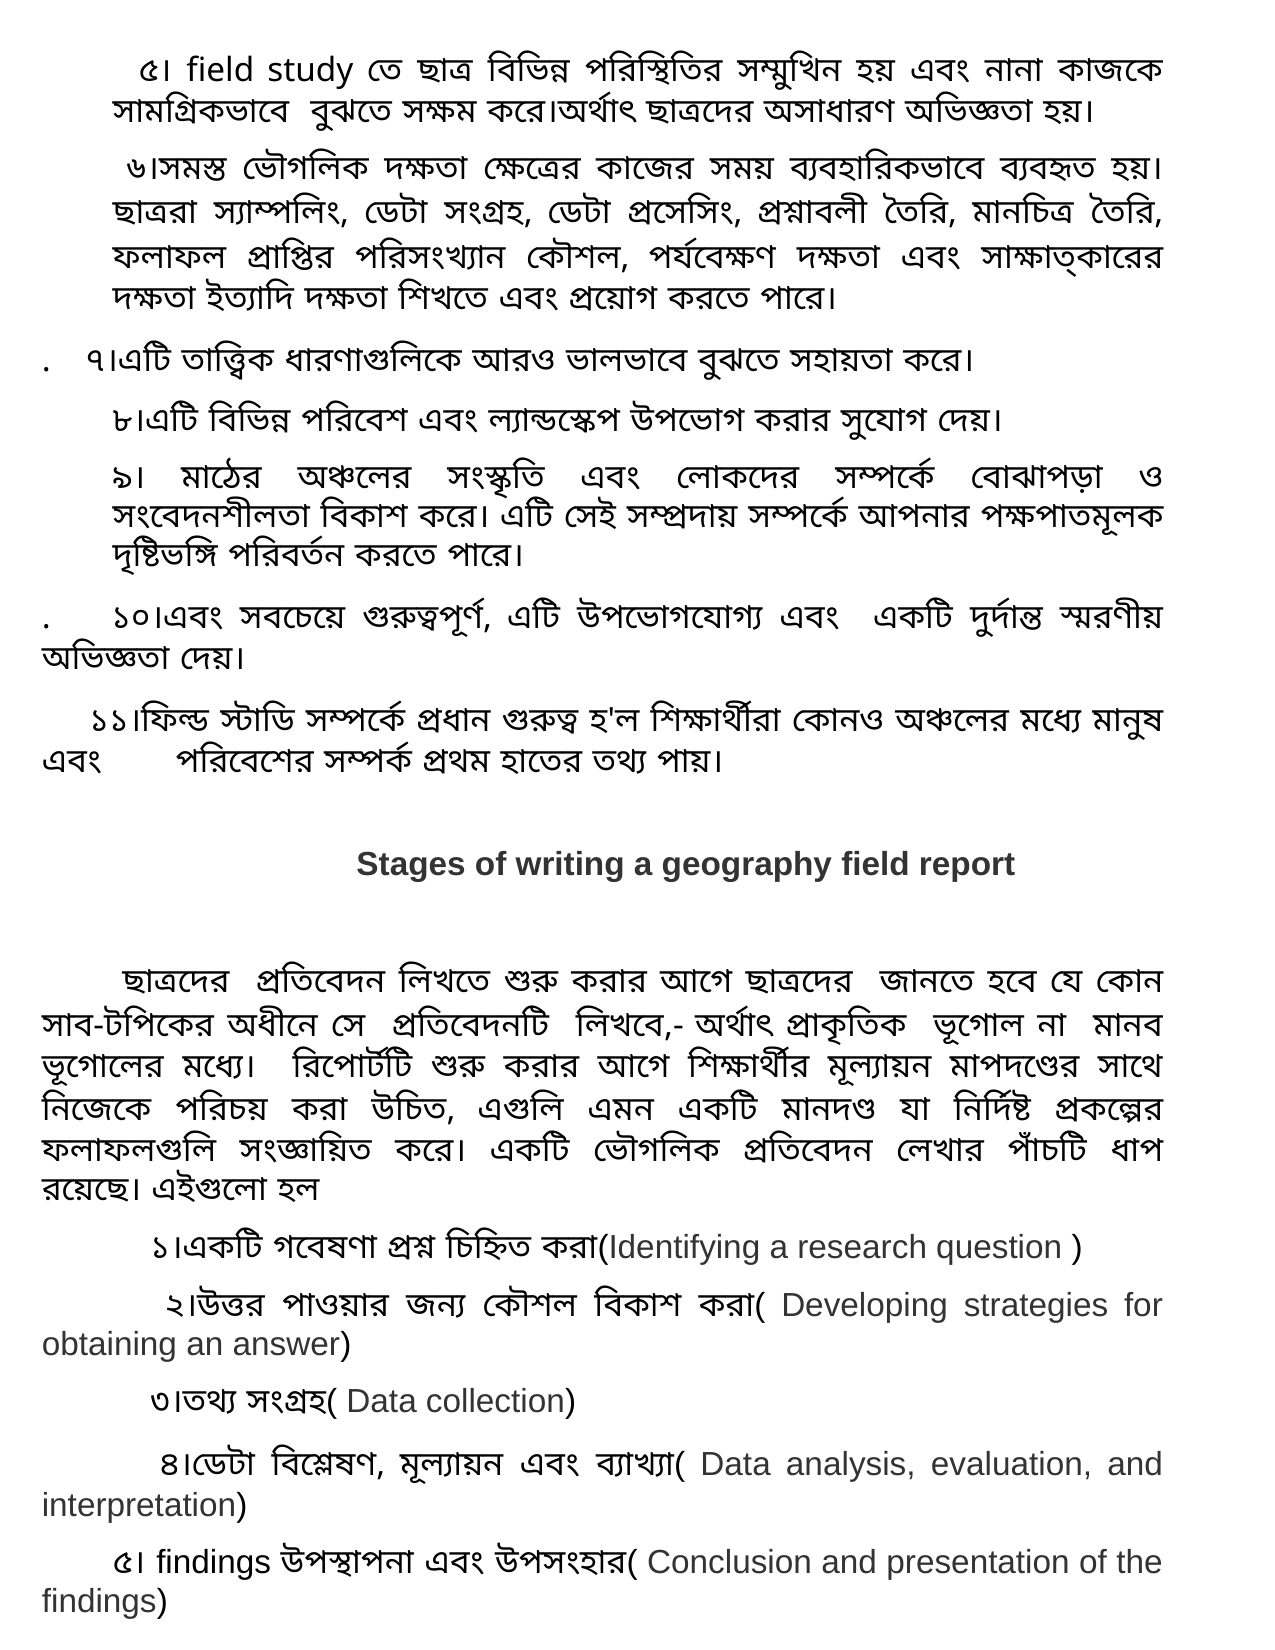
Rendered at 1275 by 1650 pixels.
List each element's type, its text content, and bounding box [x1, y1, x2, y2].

subtitle Stages of writing a geography field report [42, 812, 1235, 882]
text ১১।ফিল্ড স্টাডি সম্পর্কে প্রধান গুরুত্ব হ'ল শিক্ষার্থীরা কোনও অঞ্চলের মধ্যে মানুষ এবং পরিবেশের সম্পর্ক প্রথম হাতের তথ্য পায়। [42, 696, 1163, 781]
text ৬।সমস্ত ভৌগলিক দক্ষতা ক্ষেত্রের কাজের সময় ব্যবহারিকভাবে ব্যবহৃত হয়।ছাত্ররা স্যাম্পলিং, ডেটা সংগ্রহ, ডেটা প্রসেসিং, প্রশ্নাবলী তৈরি, মানচিত্র তৈরি, ফলাফল প্রাপ্তির পরিসংখ্যান কৌশল, পর্যবেক্ষণ দক্ষতা এবং সাক্ষাত্কারের দক্ষতা ইত্যাদি দক্ষতা শিখতে এবং প্রয়োগ করতে পারে। [112, 149, 1163, 317]
text ৫। findings উপস্থাপনা এবং উপসংহার( Conclusion and presentation of the findings) [42, 1542, 1163, 1620]
text ৪।ডেটা বিশ্লেষণ, মূল্যায়ন এবং ব্যাখ্যা( Data analysis, evaluation, and interpretation) [42, 1439, 1163, 1523]
text ৫। field study তে ছাত্র বিভিন্ন পরিস্থিতির সম্মুখিন হয় এবং নানা কাজকে সামগ্রিকভাবে বুঝতে সক্ষম করে।অর্থাৎ ছাত্রদের অসাধারণ অভিজ্ঞতা হয়। [112, 46, 1163, 130]
text ৯। মাঠের অঞ্চলের সংস্কৃতি এবং লোকদের সম্পর্কে বোঝাপড়া ও সংবেদনশীলতা বিকাশ করে। এটি সেই সম্প্রদায় সম্পর্কে আপনার পক্ষপাতমূলক দৃষ্টিভঙ্গি পরিবর্তন করতে পারে। [112, 458, 1163, 574]
text ১।একটি গবেষণা প্রশ্ন চিহ্নিত করা(Identifying a research question ) [150, 1227, 1163, 1266]
text ৩।তথ্য সংগ্রহ( Data collection) [150, 1381, 1163, 1421]
text ছাত্রদের প্রতিবেদন লিখতে শুরু করার আগে ছাত্রদের জানতে হবে যে কোন সাব-টপিকের অধীনে সে প্রতিবেদনটি লিখবে,- অর্থাৎ প্রাকৃতিক ভূগোল না মানব ভূগোলের মধ্যে। রিপোর্টটি শুরু করার আগে শিক্ষার্থীর মূল্যায়ন মাপদণ্ডের সাথে নিজেকে পরিচয় করা উচিত, এগুলি এমন একটি মানদণ্ড যা নির্দিষ্ট প্রকল্পের ফলাফলগুলি সংজ্ঞায়িত করে। একটি ভৌগলিক প্রতিবেদন লেখার পাঁচটি ধাপ রয়েছে। এইগুলো হল [42, 962, 1163, 1208]
text ২।উত্তর পাওয়ার জন্য কৌশল বিকাশ করা( Developing strategies for obtaining an answer) [42, 1285, 1163, 1363]
text . ১০।এবং সবচেয়ে গুরুত্বপূর্ণ, এটি উপভোগযোগ্য এবং একটি দুর্দান্ত স্মরণীয় অভিজ্ঞতা দেয়। [42, 593, 1163, 677]
text . ৭।এটি তাত্ত্বিক ধারণাগুলিকে আরও ভালভাবে বুঝতে সহায়তা করে। [42, 336, 1163, 382]
text ৮।এটি বিভিন্ন পরিবেশ এবং ল্যান্ডস্কেপ উপভোগ করার সুযোগ দেয়। [112, 400, 1163, 439]
